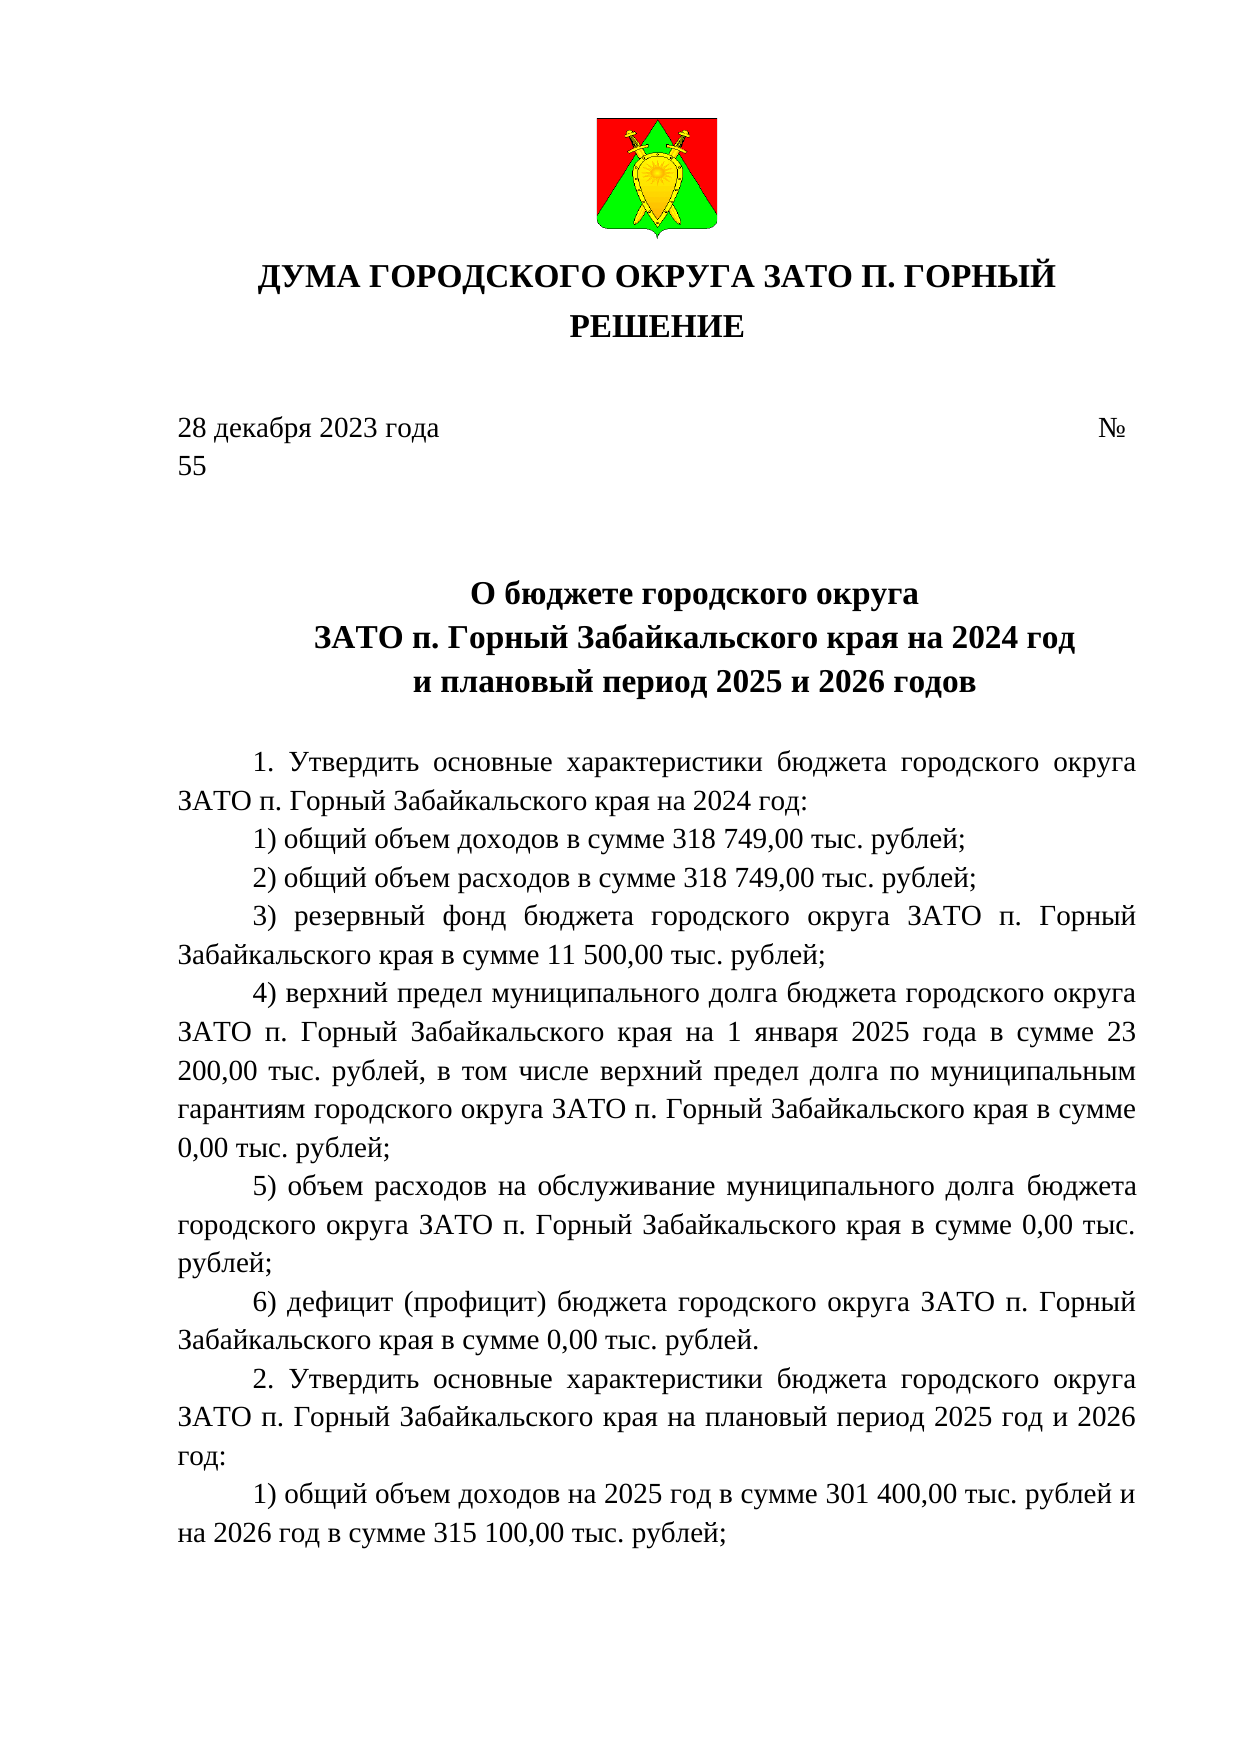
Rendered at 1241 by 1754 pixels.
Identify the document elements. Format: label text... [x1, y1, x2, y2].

text 1) общий объем доходов на 2025 год в сумме 301 400,00 тыс. рублей и на 2026 год в сумме 315 100,00 тыс. рублей; [177, 1477, 1137, 1549]
picture [596, 118, 718, 239]
text 5) объем расходов на обслуживание муниципального долга бюджета городского округа ЗАТО п. Горный Забайкальского края в сумме 0,00 тыс. рублей; [177, 1168, 1137, 1279]
text 1. Утвердить основные характеристики бюджета городского округа ЗАТО п. Горный Забайкальского края на 2024 год: [177, 744, 1137, 816]
text 2) общий объем расходов в сумме 318 749,00 тыс. рублей; [177, 860, 1137, 893]
text РЕШЕНИЕ [177, 306, 1137, 344]
text 3) резервный фонд бюджета городского округа ЗАТО п. Горный Забайкальского края в сумме 11 500,00 тыс. рублей; [177, 898, 1137, 971]
text и плановый период 2025 и 2026 годов [177, 662, 1137, 700]
text 4) верхний предел муниципального долга бюджета городского округа ЗАТО п. Горный Забайкальского края на 1 января 2025 года в сумме 23 200,00 тыс. рублей, в том числе верхний предел долга по муниципальным гарантиям городского округа ЗАТО п. Горный Забайкальского края в сумме 0,00 тыс. рублей; [177, 976, 1137, 1163]
text ДУМА ГОРОДСКОГО ОКРУГА ЗАТО П. ГОРНЫЙ [177, 256, 1137, 294]
text ЗАТО п. Горный Забайкальского края на 2024 год [177, 618, 1137, 656]
text 28 декабря 2023 года № 55 [177, 410, 1137, 482]
text О бюджете городского округа [177, 574, 1137, 612]
text 2. Утвердить основные характеристики бюджета городского округа ЗАТО п. Горный Забайкальского края на плановый период 2025 год и 2026 год: [177, 1361, 1137, 1472]
text 6) дефицит (профицит) бюджета городского округа ЗАТО п. Горный Забайкальского края в сумме 0,00 тыс. рублей. [177, 1284, 1137, 1356]
text 1) общий объем доходов в сумме 318 749,00 тыс. рублей; [177, 821, 1137, 855]
